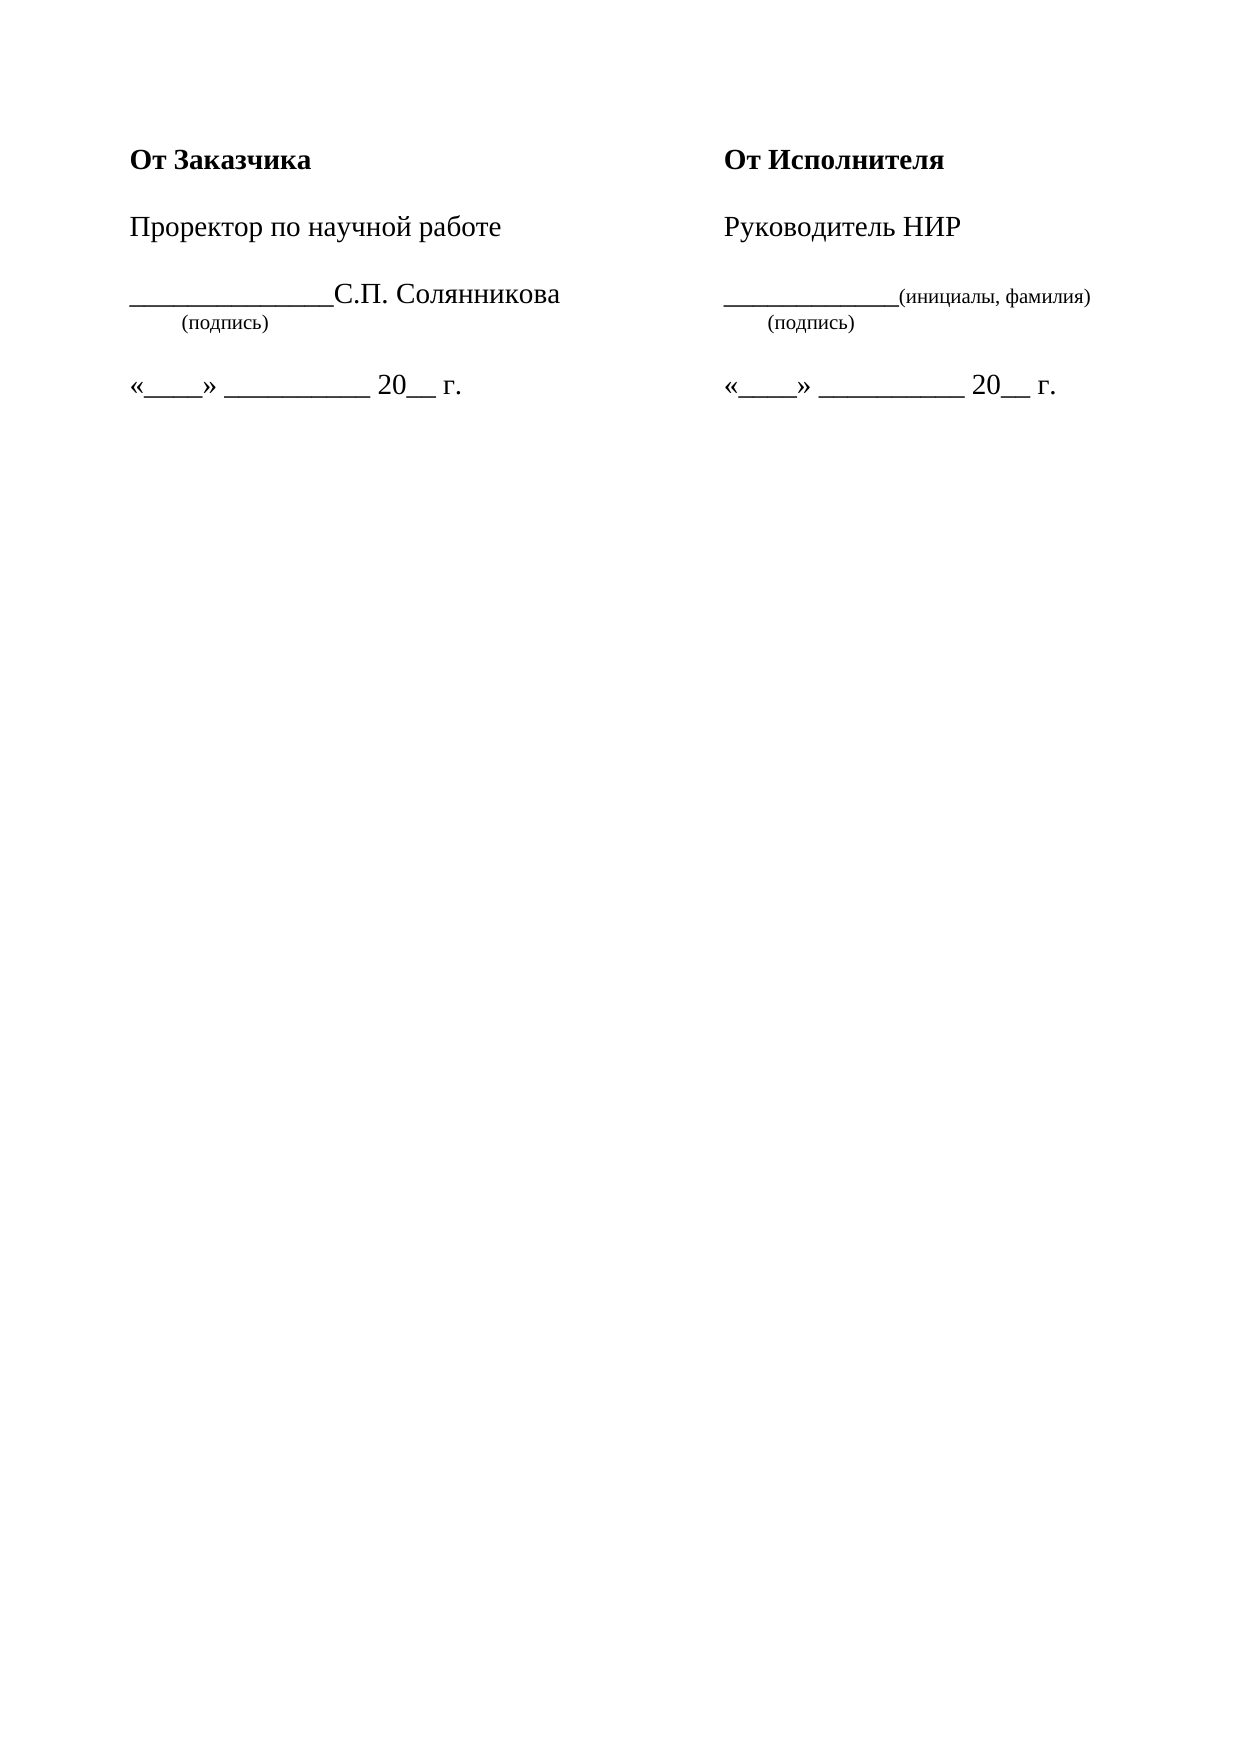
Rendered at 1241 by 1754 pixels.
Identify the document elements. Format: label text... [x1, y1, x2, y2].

table_header От Исполнителя Руководитель НИР ____________(инициалы, фамилия) (подпись) «____» __________ 20__ г. [668, 142, 1112, 401]
table_header От Заказчика Проректор по научной работе ______________С.П. Солянникова (подпись) «____» __________ 20__ г. [118, 142, 668, 401]
